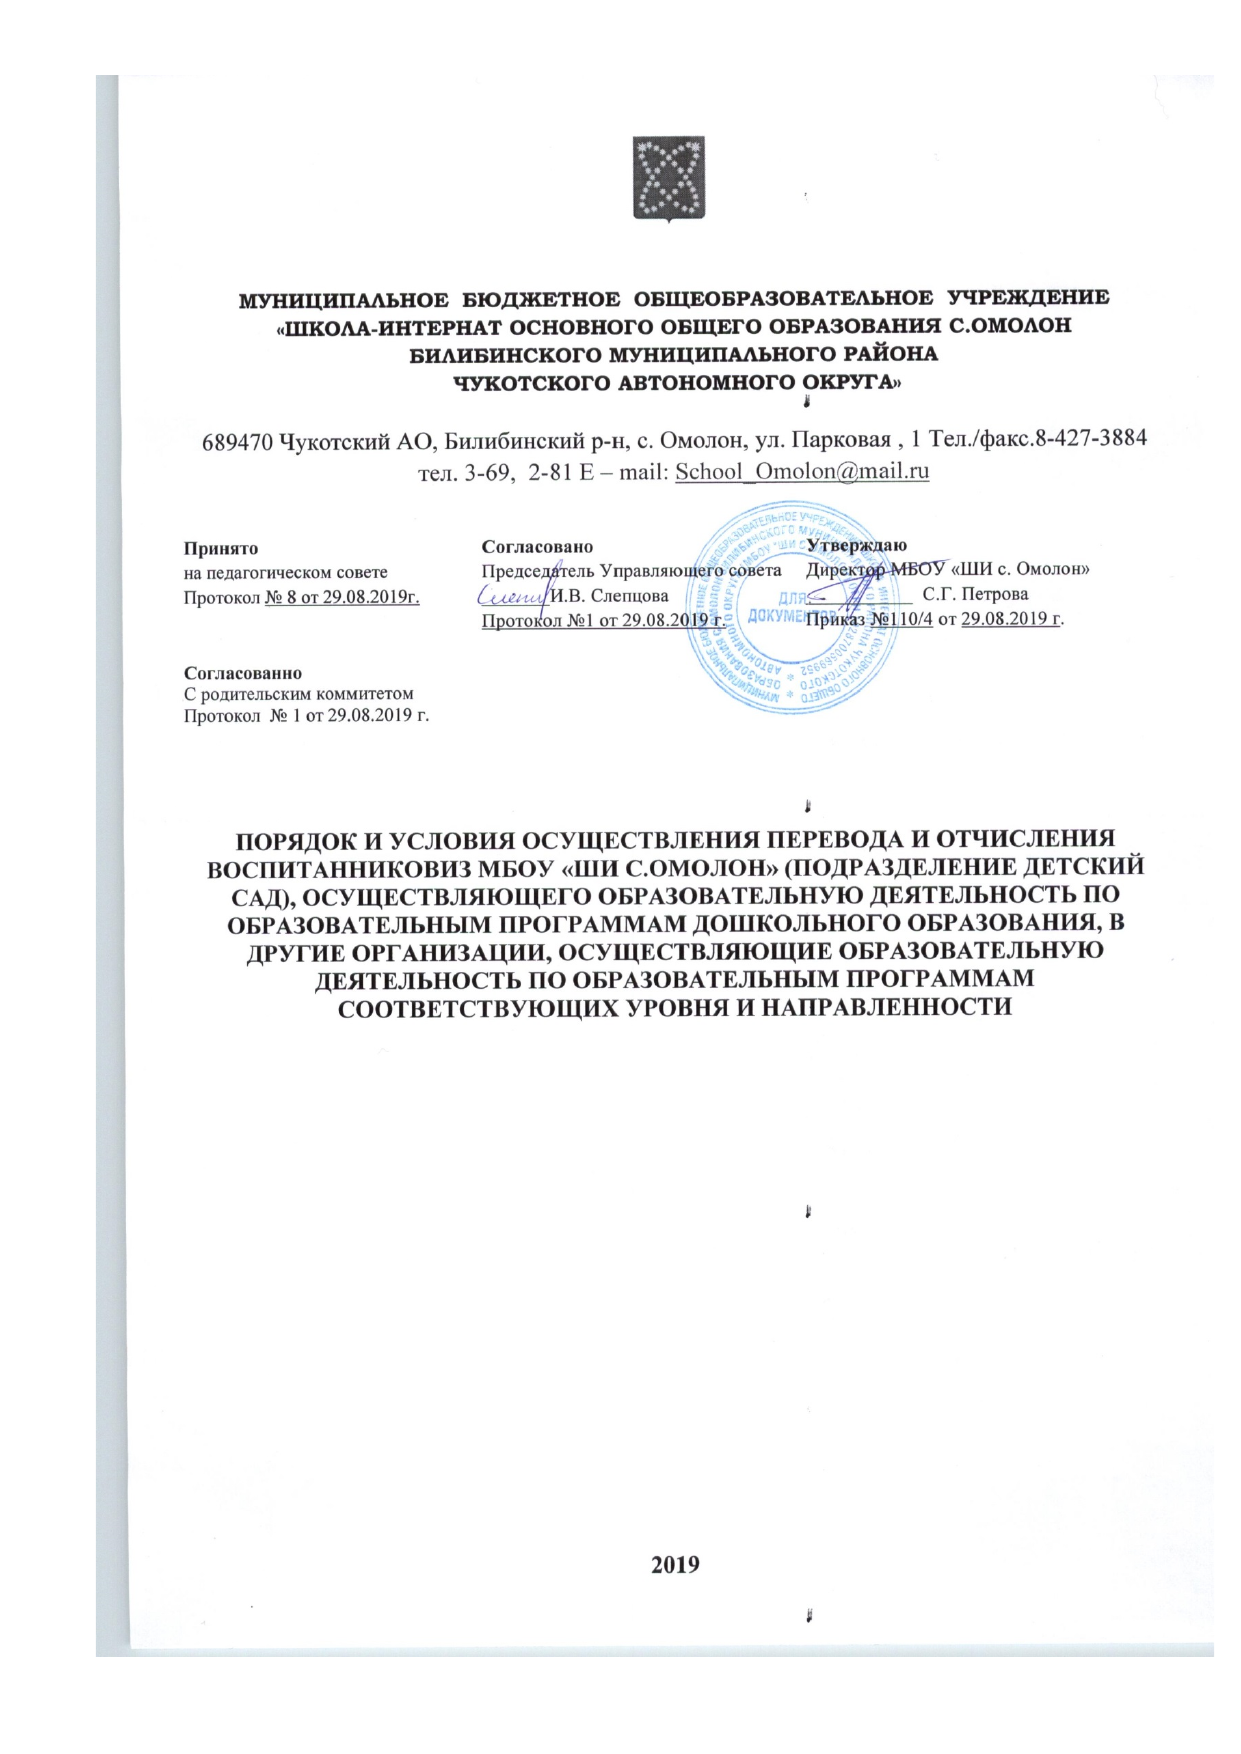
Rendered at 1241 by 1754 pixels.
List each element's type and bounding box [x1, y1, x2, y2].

picture [95, 75, 1215, 1657]
